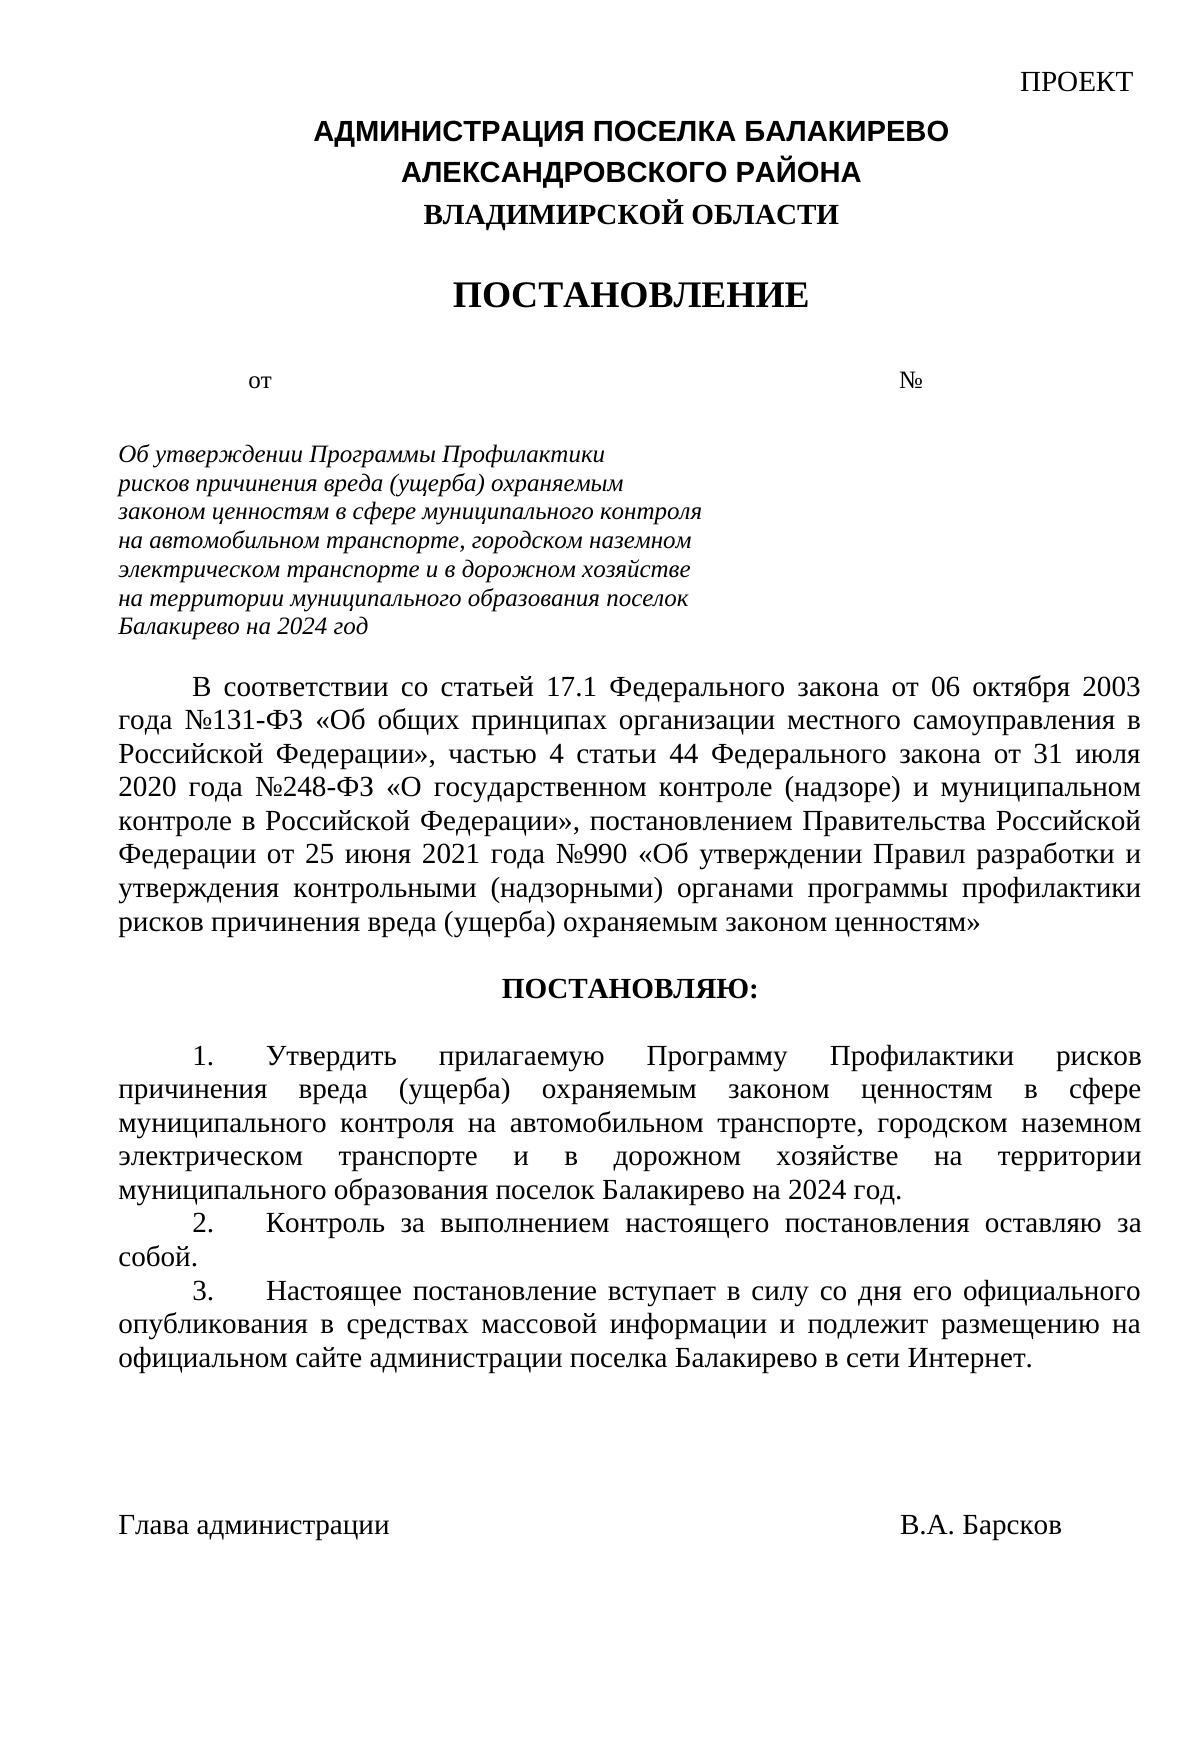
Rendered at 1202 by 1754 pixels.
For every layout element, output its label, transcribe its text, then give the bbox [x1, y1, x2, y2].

table_header ПРОЕКТ [118, 59, 1144, 103]
text Об утверждении Программы Профилактики [118, 439, 1142, 468]
table_cell от [118, 321, 625, 439]
table_cell АДМИНИСТРАЦИЯ ПОСЕЛКА БАЛАКИРЕВО АЛЕКСАНДРОВСКОГО РАЙОНА ВЛАДИМИРСКОЙ ОБЛАСТИ ПОСТАНОВЛЕНИЕ [118, 104, 1144, 321]
text электрическом транспорте и в дорожном хозяйстве [118, 554, 1142, 583]
text ПОСТАНОВЛЯЮ: [118, 971, 1142, 1004]
text на территории муниципального образования поселок [118, 583, 1142, 611]
table_cell № [625, 321, 1144, 439]
text рисков причинения вреда (ущерба) охраняемым [118, 468, 1142, 496]
list Утвердить прилагаемую Программу Профилактики рисков причинения вреда (ущерба) охраняемым законом ценностям в сфере муниципального контроля на автомобильном транспорте, городском наземном электрическом транспорте и в дорожном хозяйстве на территории муниципального образования поселок Балакирево на 2024 год. [118, 1038, 1142, 1206]
text Балакирево на 2024 год [118, 611, 1142, 640]
list Контроль за выполнением настоящего постановления оставляю за собой. [118, 1206, 1142, 1273]
text на автомобильном транспорте, городском наземном [118, 525, 1142, 554]
text законом ценностям в сфере муниципального контроля [118, 496, 1142, 525]
text В соответствии со статьей 17.1 Федерального закона от 06 октября 2003 года №131-ФЗ «Об общих принципах организации местного самоуправления в Российской Федерации», частью 4 статьи 44 Федерального закона от 31 июля 2020 года №248-ФЗ «О государственном контроле (надзоре) и муниципальном контроле в Российской Федерации», постановлением Правительства Российской Федерации от 25 июня 2021 года №990 «Об утверждении Правил разработки и утверждения контрольными (надзорными) органами программы профилактики рисков причинения вреда (ущерба) охраняемым законом ценностям» [118, 669, 1142, 937]
list Настоящее постановление вступает в силу со дня его официального опубликования в средствах массовой информации и подлежит размещению на официальном сайте администрации поселка Балакирево в сети Интернет. [118, 1273, 1142, 1373]
text Глава администрации В.А. Барсков [118, 1507, 1142, 1541]
